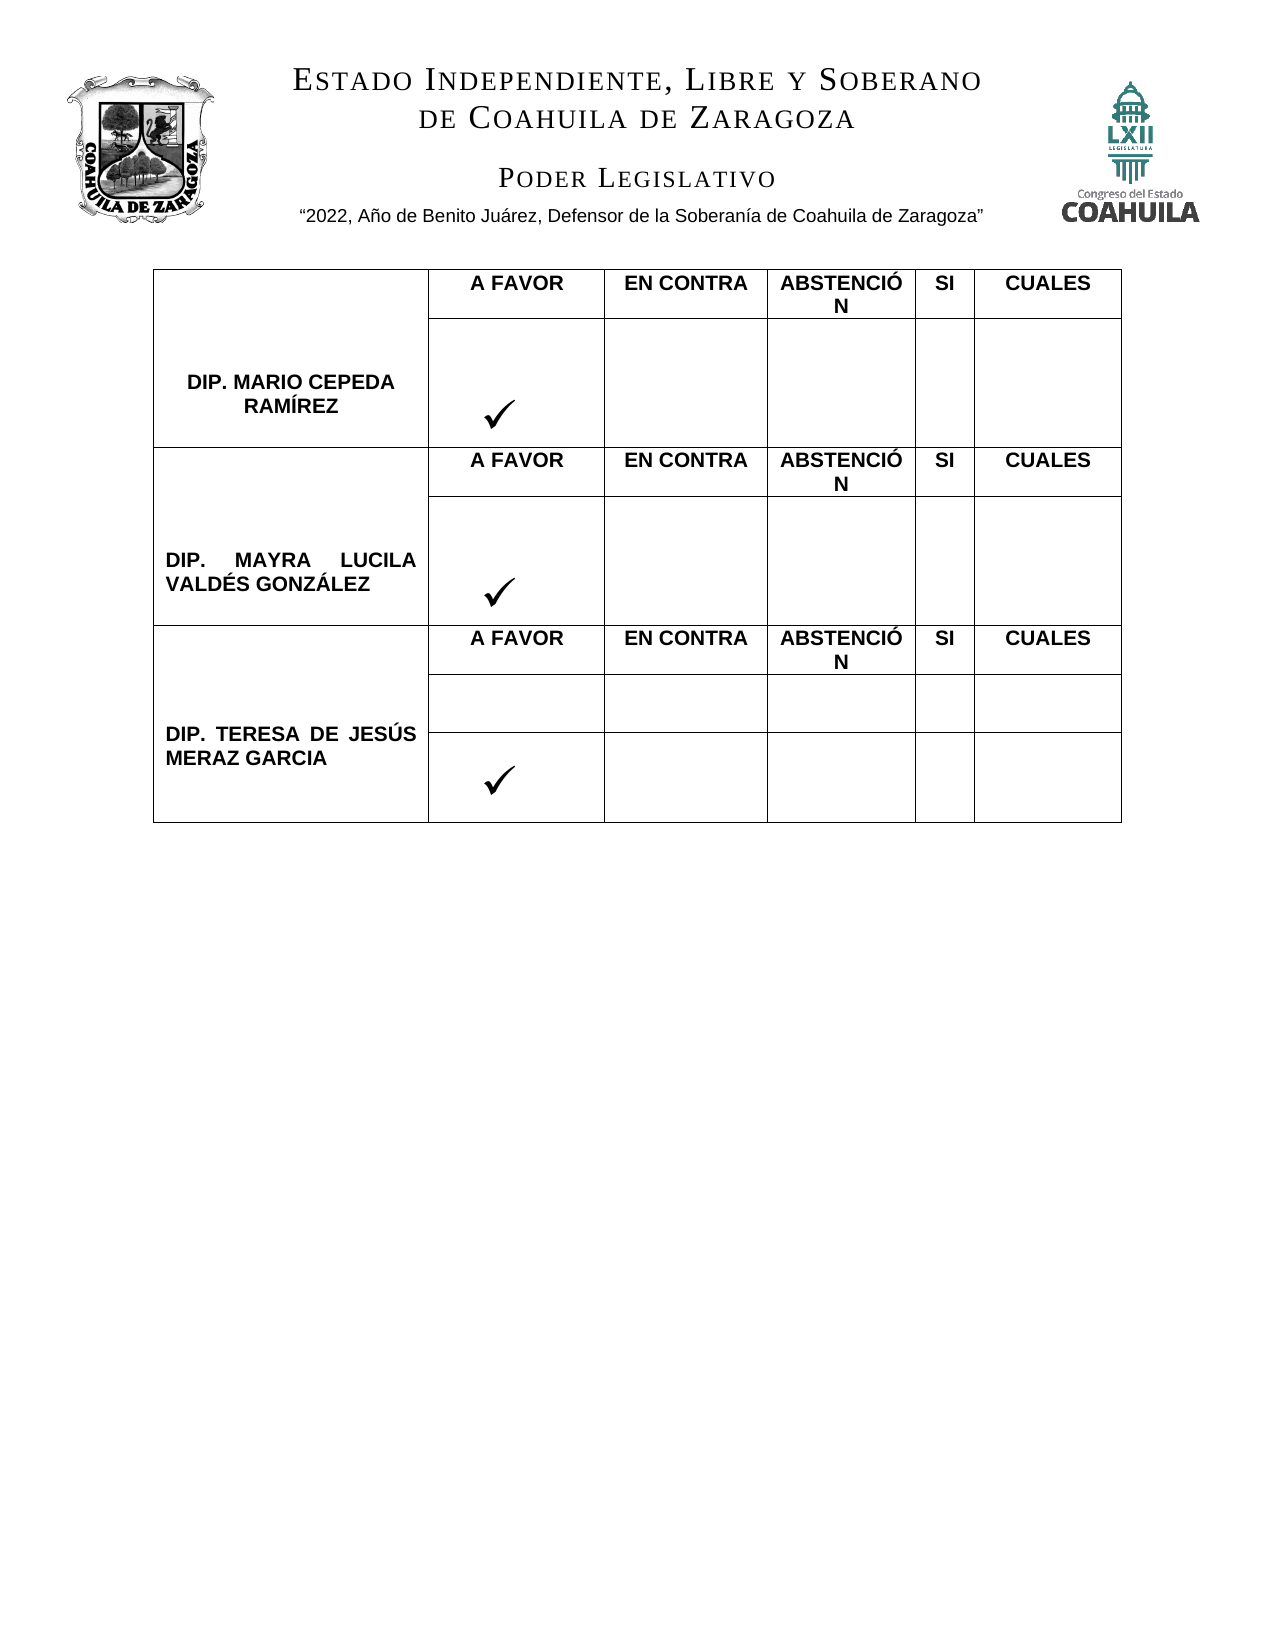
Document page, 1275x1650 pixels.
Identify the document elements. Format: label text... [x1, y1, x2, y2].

table_cell [975, 733, 1121, 822]
table_cell EN CONTRA [605, 448, 767, 496]
table_cell [975, 675, 1121, 732]
table_cell [605, 675, 767, 732]
table_cell EN CONTRA [605, 626, 767, 674]
table_cell DIP. MAYRA LUCILA VALDÉS GONZÁLEZ [154, 448, 428, 625]
table_cell SI [916, 626, 974, 674]
table_cell DIP. TERESA DE JESÚS MERAZ GARCIA [154, 626, 428, 822]
table_cell ABSTENCIÓN [768, 626, 915, 674]
table_cell DIP. MARIO CEPEDA RAMÍREZ [154, 270, 428, 447]
table_cell [916, 497, 974, 625]
table_cell [768, 319, 915, 447]
table_cell SI [916, 448, 974, 496]
table_cell [429, 497, 604, 625]
table_cell ABSTENCIÓN [768, 270, 915, 318]
table_cell [916, 675, 974, 732]
table_cell CUALES [975, 270, 1121, 318]
table_cell [768, 733, 915, 822]
table_cell [429, 733, 604, 822]
picture [1052, 66, 1212, 234]
table_cell A FAVOR [429, 626, 604, 674]
table_cell CUALES [975, 626, 1121, 674]
table_cell CUALES [975, 448, 1121, 496]
table_cell [429, 319, 604, 447]
picture [66, 76, 215, 223]
table_cell A FAVOR [429, 270, 604, 318]
table_cell [975, 497, 1121, 625]
table_cell [975, 319, 1121, 447]
table_cell SI [916, 270, 974, 318]
table_cell [916, 733, 974, 822]
table_cell [768, 675, 915, 732]
table_cell ABSTENCIÓN [768, 448, 915, 496]
table_cell [605, 733, 767, 822]
table_cell [429, 675, 604, 732]
table_cell [768, 497, 915, 625]
table_cell [605, 319, 767, 447]
table_cell A FAVOR [429, 448, 604, 496]
table_cell EN CONTRA [605, 270, 767, 318]
table_cell [916, 319, 974, 447]
table_cell [605, 497, 767, 625]
